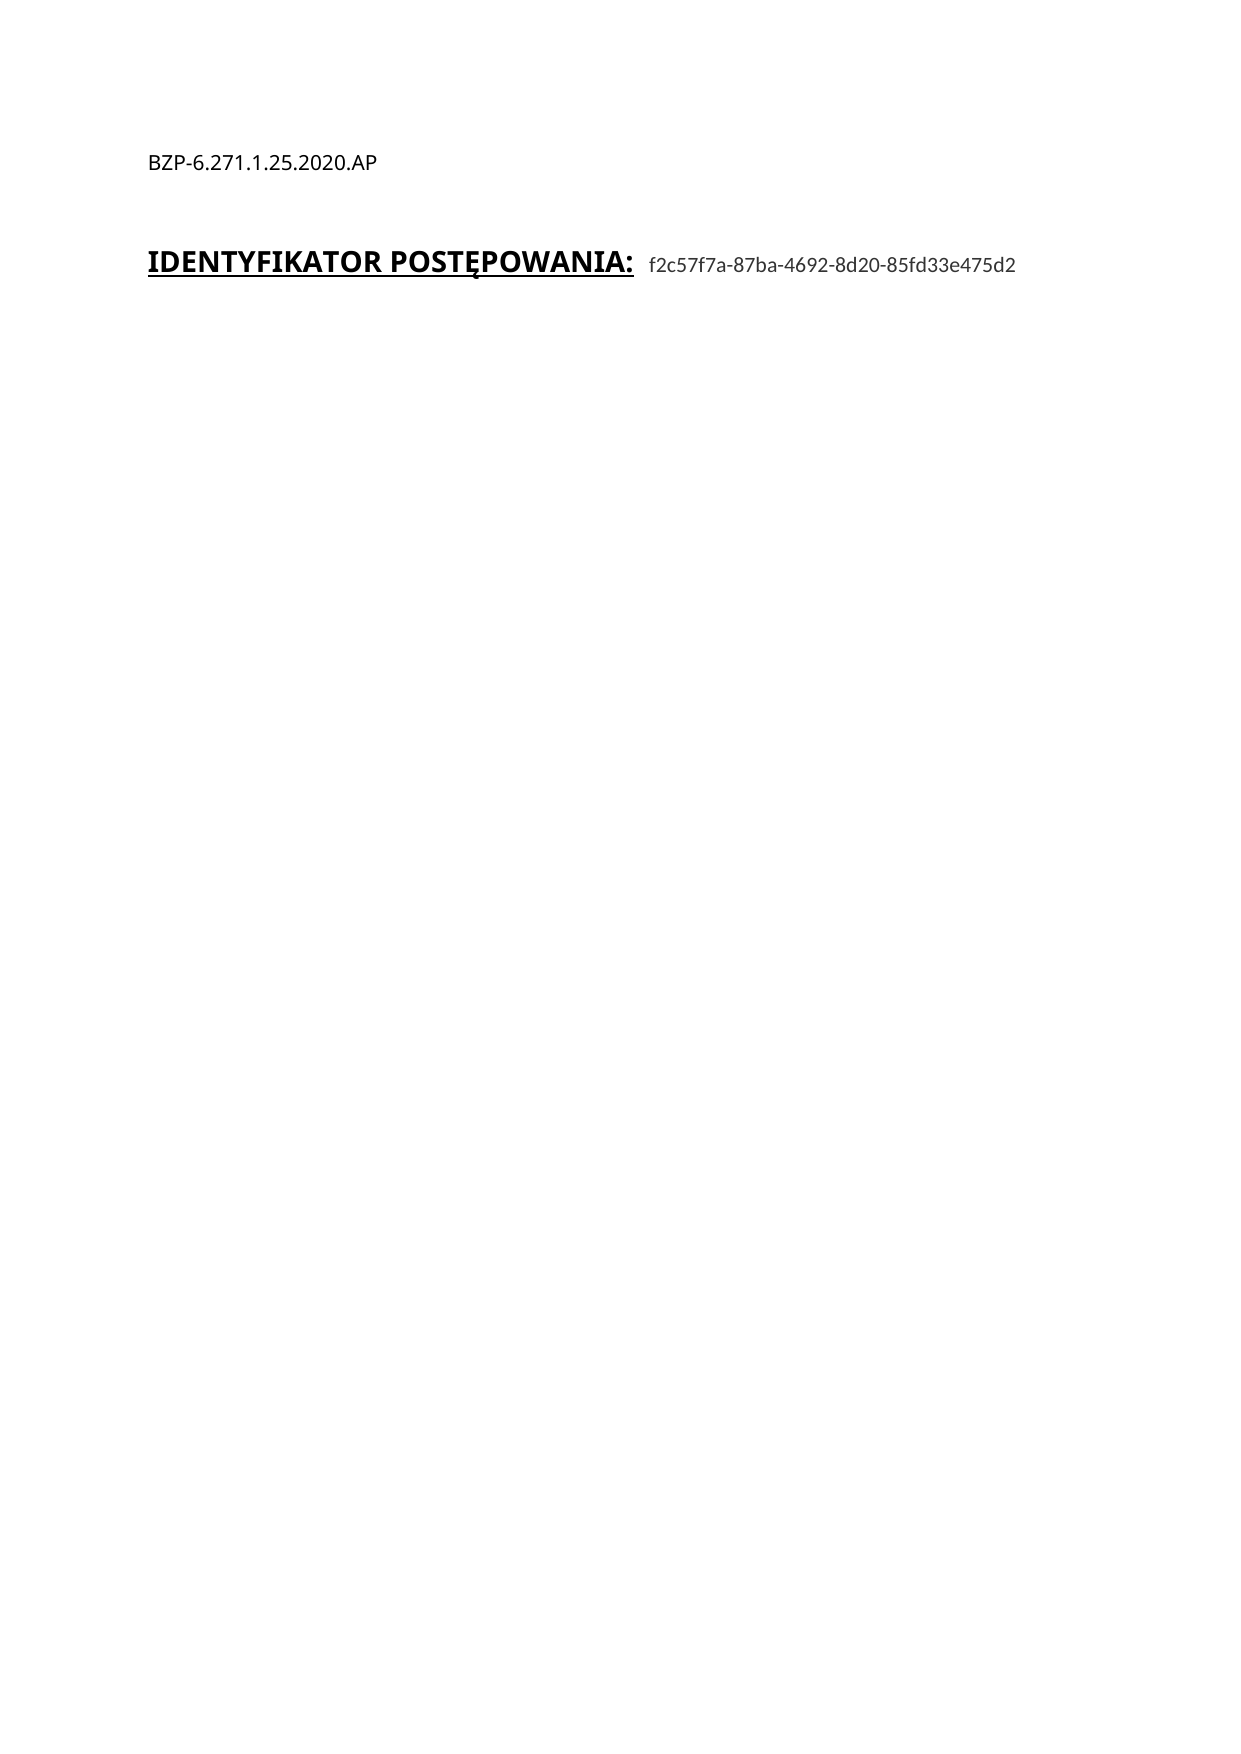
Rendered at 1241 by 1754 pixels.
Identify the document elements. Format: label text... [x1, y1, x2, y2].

text IDENTYFIKATOR POSTĘPOWANIA: f2c57f7a-87ba-4692-8d20-85fd33e475d2 [148, 241, 1093, 281]
text BZP-6.271.1.25.2020.AP [148, 148, 1093, 176]
